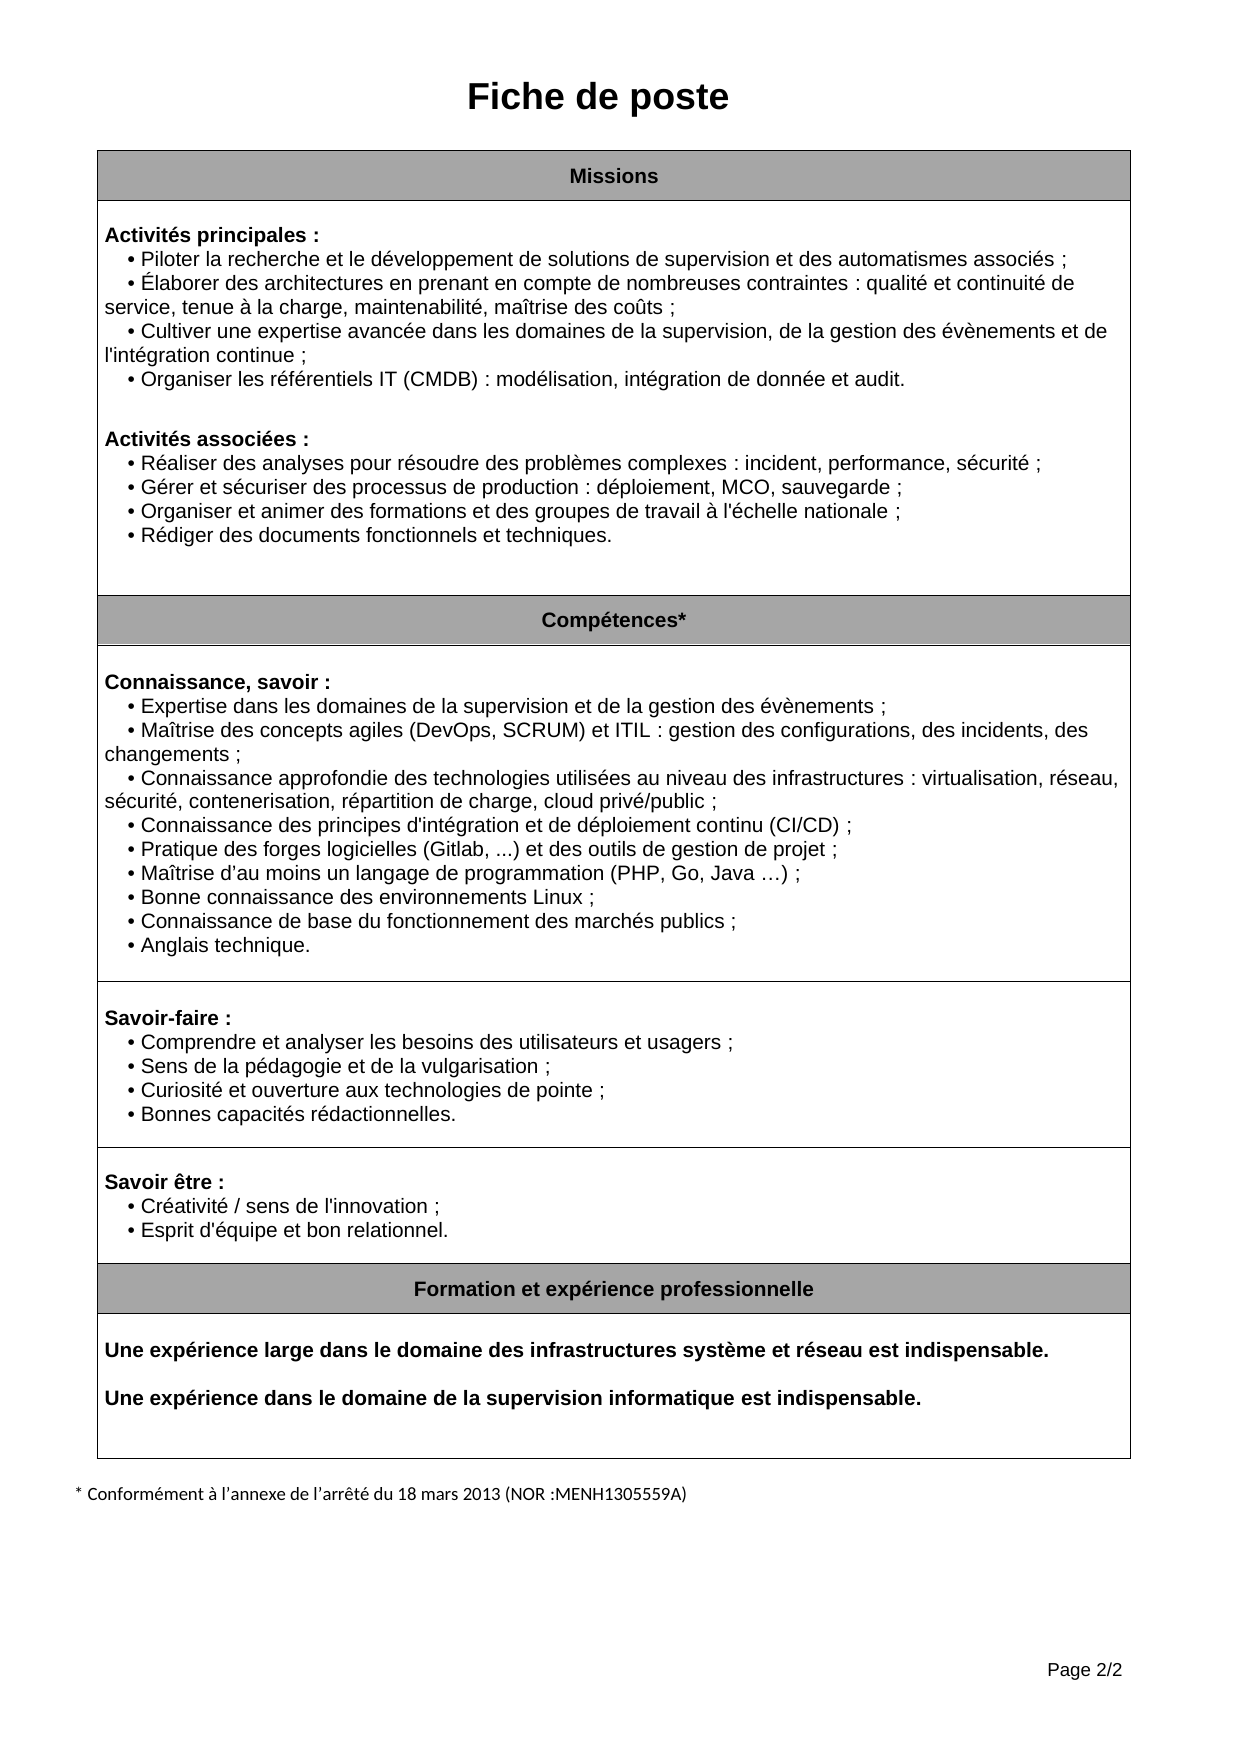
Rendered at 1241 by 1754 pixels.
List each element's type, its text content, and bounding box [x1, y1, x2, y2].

table_cell Savoir être : • Créativité / sens de l'innovation ; • Esprit d'équipe et bon relationnel. [98, 1148, 1130, 1263]
table_cell Compétences* [98, 596, 1130, 644]
table_cell Activités principales : • Piloter la recherche et le développement de solutions de supervision et des automatismes associés ; • Élaborer des architectures en prenant en compte de nombreuses contraintes : qualité et continuité de service, tenue à la charge, maintenabilité, maîtrise des coûts ; • Cultiver une expertise avancée dans les domaines de la supervision, de la gestion des évènements et de l'intégration continue ; • Organiser les référentiels IT (CMDB) : modélisation, intégration de donnée et audit. Activités associées : • Réaliser des analyses pour résoudre des problèmes complexes : incident, performance, sécurité ; • Gérer et sécuriser des processus de production : déploiement, MCO, sauvegarde ; • Organiser et animer des formations et des groupes de travail à l'échelle nationale ; • Rédiger des documents fonctionnels et techniques. [98, 201, 1130, 594]
table_cell Savoir-faire : • Comprendre et analyser les besoins des utilisateurs et usagers ; • Sens de la pédagogie et de la vulgarisation ; • Curiosité et ouverture aux technologies de pointe ; • Bonnes capacités rédactionnelles. [98, 982, 1130, 1147]
table_cell Missions [98, 151, 1130, 200]
text * Conformément à l’annexe de l’arrêté du 18 mars 2013 (NOR :MENH1305559A) [74, 1482, 1122, 1505]
table_cell Connaissance, savoir : • Expertise dans les domaines de la supervision et de la gestion des évènements ; • Maîtrise des concepts agiles (DevOps, SCRUM) et ITIL : gestion des configurations, des incidents, des changements ; • Connaissance approfondie des technologies utilisées au niveau des infrastructures : virtualisation, réseau, sécurité, contenerisation, répartition de charge, cloud privé/public ; • Connaissance des principes d'intégration et de déploiement continu (CI/CD) ; • Pratique des forges logicielles (Gitlab, ...) et des outils de gestion de projet ; • Maîtrise d’au moins un langage de programmation (PHP, Go, Java …) ; • Bonne connaissance des environnements Linux ; • Connaissance de base du fonctionnement des marchés publics ; • Anglais technique. [98, 646, 1130, 981]
table_cell Formation et expérience professionnelle [98, 1264, 1130, 1313]
table_cell Une expérience large dans le domaine des infrastructures système et réseau est indispensable. Une expérience dans le domaine de la supervision informatique est indispensable. [98, 1314, 1130, 1458]
